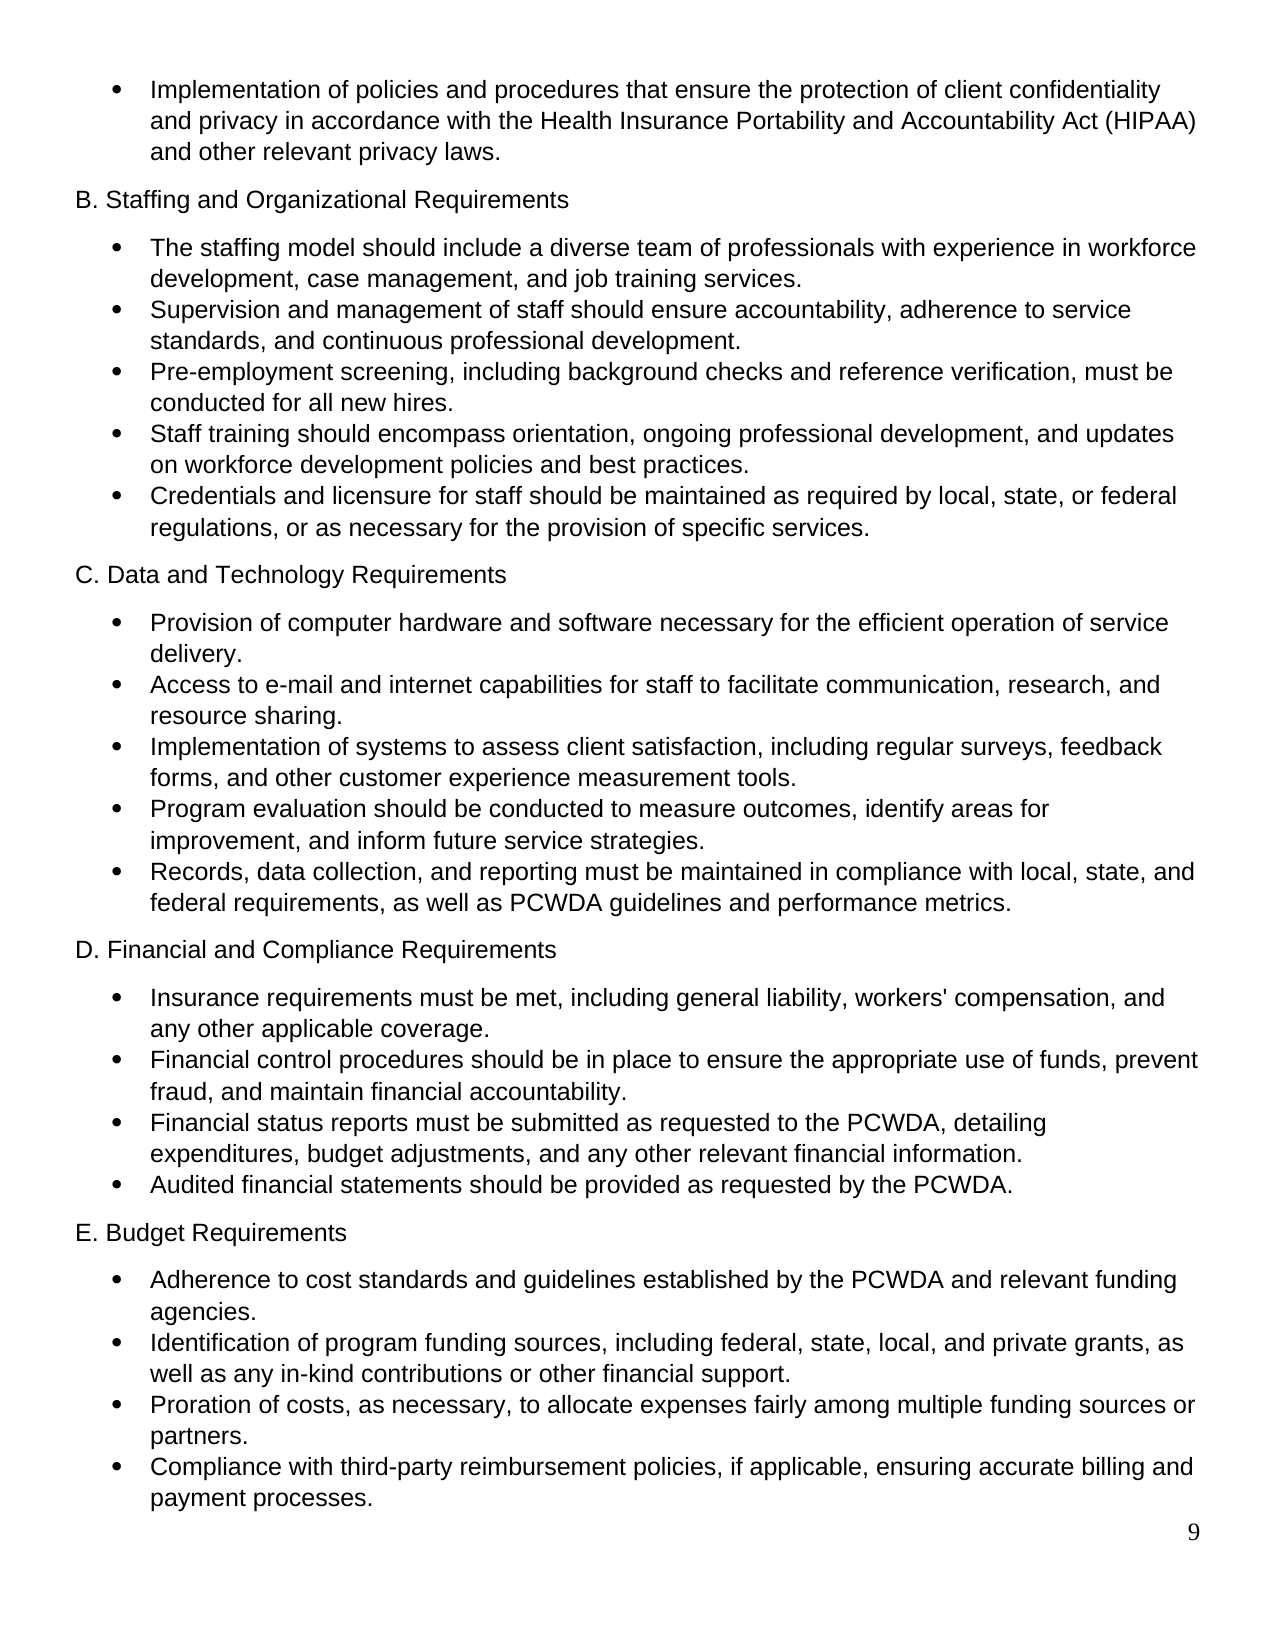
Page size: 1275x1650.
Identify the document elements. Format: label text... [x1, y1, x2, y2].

list Records, data collection, and reporting must be maintained in compliance with local, state, and federal requirements, as well as PCWDA guidelines and performance metrics. [112, 857, 1200, 917]
list Audited financial statements should be provided as requested by the PCWDA. [112, 1170, 1200, 1199]
list Program evaluation should be conducted to measure outcomes, identify areas for improvement, and inform future service strategies. [112, 794, 1200, 854]
list Implementation of systems to assess client satisfaction, including regular surveys, feedback forms, and other customer experience measurement tools. [112, 732, 1200, 792]
list Supervision and management of staff should ensure accountability, adherence to service standards, and continuous professional development. [112, 295, 1200, 355]
list Pre-employment screening, including background checks and reference verification, must be conducted for all new hires. [112, 357, 1200, 417]
text D. Financial and Compliance Requirements [75, 936, 1200, 964]
text E. Budget Requirements [75, 1218, 1200, 1246]
list Staff training should encompass orientation, ongoing professional development, and updates on workforce development policies and best practices. [112, 419, 1200, 479]
list The staffing model should include a diverse team of professionals with experience in workforce development, case management, and job training services. [112, 233, 1200, 292]
text B. Staffing and Organizational Requirements [75, 185, 1200, 214]
text C. Data and Technology Requirements [75, 560, 1200, 589]
list Credentials and licensure for staff should be maintained as required by local, state, or federal regulations, or as necessary for the provision of specific services. [112, 481, 1200, 541]
list Access to e-mail and internet capabilities for staff to facilitate communication, research, and resource sharing. [112, 670, 1200, 730]
list Financial control procedures should be in place to ensure the appropriate use of funds, prevent fraud, and maintain financial accountability. [112, 1045, 1200, 1105]
list Provision of computer hardware and software necessary for the efficient operation of service delivery. [112, 608, 1200, 668]
list Identification of program funding sources, including federal, state, local, and private grants, as well as any in-kind contributions or other financial support. [112, 1327, 1200, 1387]
list Proration of costs, as necessary, to allocate expenses fairly among multiple funding sources or partners. [112, 1390, 1200, 1449]
list Implementation of policies and procedures that ensure the protection of client confidentiality and privacy in accordance with the Health Insurance Portability and Accountability Act (HIPAA) and other relevant privacy laws. [112, 75, 1200, 166]
list Financial status reports must be submitted as requested to the PCWDA, detailing expenditures, budget adjustments, and any other relevant financial information. [112, 1108, 1200, 1167]
list Adherence to cost standards and guidelines established by the PCWDA and relevant funding agencies. [112, 1265, 1200, 1325]
list Insurance requirements must be met, including general liability, workers' compensation, and any other applicable coverage. [112, 983, 1200, 1043]
list Compliance with third-party reimbursement policies, if applicable, ensuring accurate billing and payment processes. [112, 1452, 1200, 1512]
